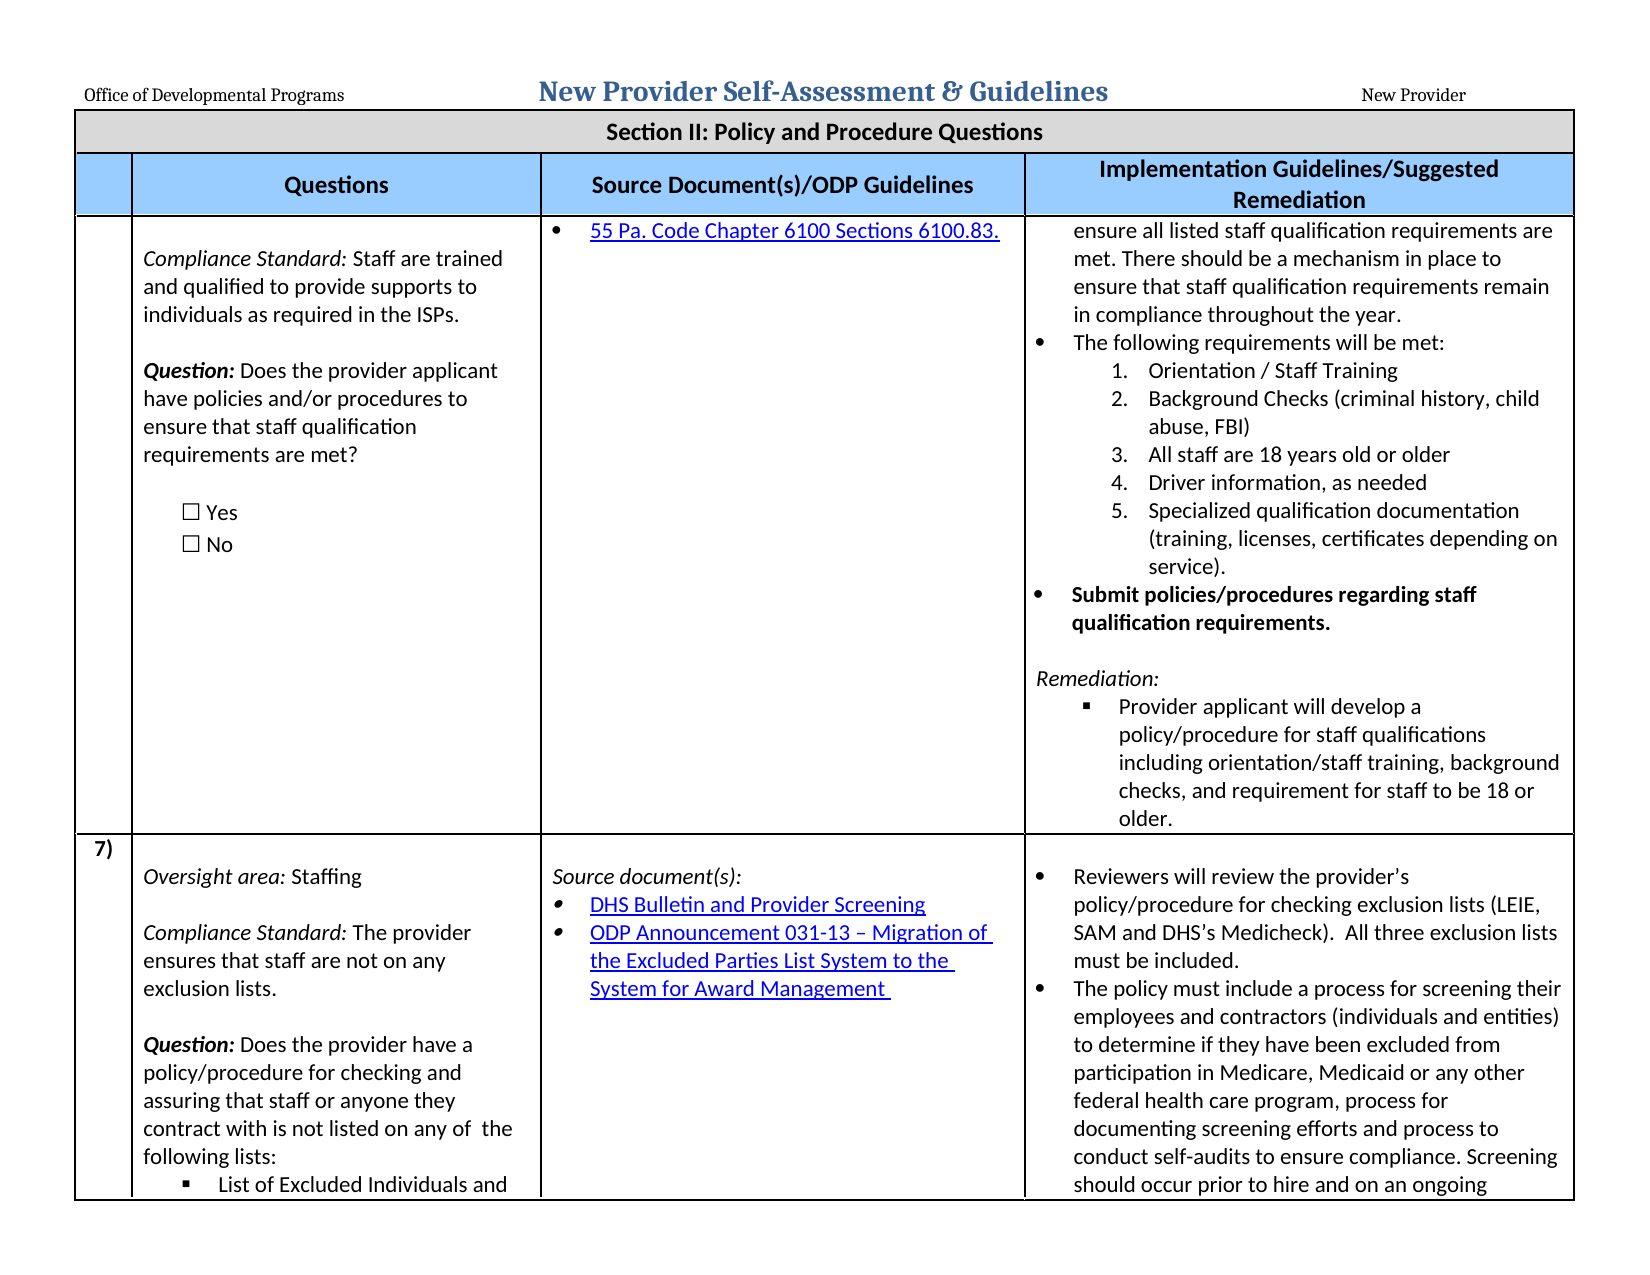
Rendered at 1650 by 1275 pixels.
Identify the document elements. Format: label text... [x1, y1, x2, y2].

table_cell 7) [76, 835, 132, 1198]
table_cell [1025, 835, 1573, 1198]
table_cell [132, 835, 541, 1198]
table_cell 6) [76, 217, 131, 833]
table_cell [1026, 217, 1573, 833]
table_cell Implementation Guidelines/Suggested Remediation [1026, 154, 1573, 214]
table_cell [541, 835, 1024, 1198]
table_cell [133, 217, 540, 833]
table_header Section II: Policy and Procedure Questions [76, 111, 1573, 152]
table_cell Questions [133, 154, 540, 214]
table_cell Source Document(s)/ODP Guidelines [542, 154, 1024, 214]
table_cell [76, 154, 131, 214]
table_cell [542, 217, 1024, 833]
